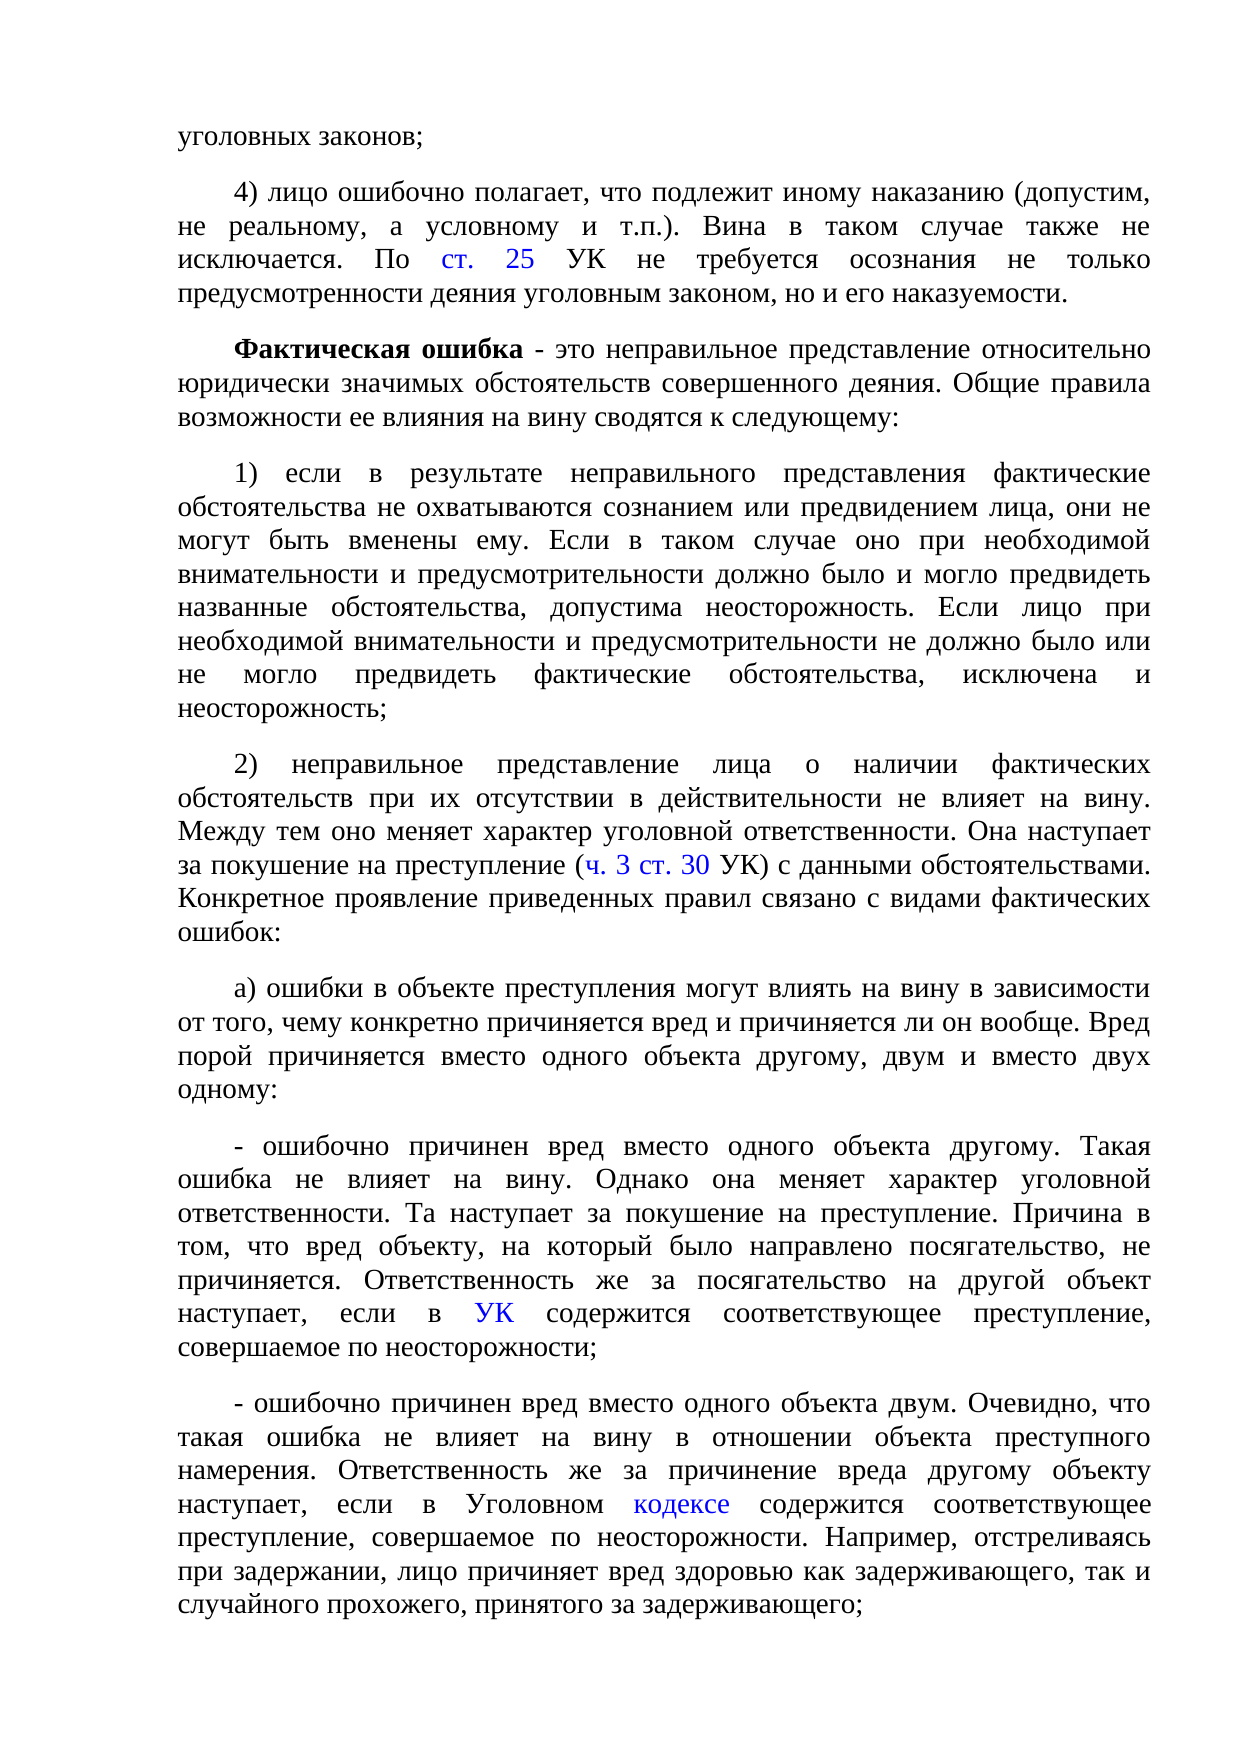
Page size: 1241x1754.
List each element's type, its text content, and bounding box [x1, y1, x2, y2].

text Фактическая ошибка - это неправильное представление относительно юридически значимых обстоятельств совершенного деяния. Общие правила возможности ее влияния на вину сводятся к следующему: [177, 332, 1152, 432]
text 1) если в результате неправильного представления фактические обстоятельства не охватываются сознанием или предвидением лица, они не могут быть вменены ему. Если в таком случае оно при необходимой внимательности и предусмотрительности должно было и могло предвидеть названные обстоятельства, допустима неосторожность. Если лицо при необходимой внимательности и предусмотрительности не должно было или не могло предвидеть фактические обстоятельства, исключена и неосторожность; [177, 455, 1152, 723]
text 4) лицо ошибочно полагает, что подлежит иному наказанию (допустим, не реальному, а условному и т.п.). Вина в таком случае также не исключается. По ст. 25 УК не требуется осознания не только предусмотренности деяния уголовным законом, но и его наказуемости. [177, 174, 1152, 309]
text - ошибочно причинен вред вместо одного объекта другому. Такая ошибка не влияет на вину. Однако она меняет характер уголовной ответственности. Та наступает за покушение на преступление. Причина в том, что вред объекту, на который было направлено посягательство, не причиняется. Ответственность же за посягательство на другой объект наступает, если в УК содержится соответствующее преступление, совершаемое по неосторожности; [177, 1128, 1152, 1362]
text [177, 118, 1152, 152]
text а) ошибки в объекте преступления могут влиять на вину в зависимости от того, чему конкретно причиняется вред и причиняется ли он вообще. Вред порой причиняется вместо одного объекта другому, двум и вместо двух одному: [177, 971, 1152, 1105]
text - ошибочно причинен вред вместо одного объекта двум. Очевидно, что такая ошибка не влияет на вину в отношении объекта преступного намерения. Ответственность же за причинение вреда другому объекту наступает, если в Уголовном кодексе содержится соответствующее преступление, совершаемое по неосторожности. Например, отстреливаясь при задержании, лицо причиняет вред здоровью как задерживающего, так и случайного прохожего, принятого за задерживающего; [177, 1385, 1152, 1620]
text 2) неправильное представление лица о наличии фактических обстоятельств при их отсутствии в действительности не влияет на вину. Между тем оно меняет характер уголовной ответственности. Она наступает за покушение на преступление (ч. 3 ст. 30 УК) с данными обстоятельствами. Конкретное проявление приведенных правил связано с видами фактических ошибок: [177, 746, 1152, 948]
